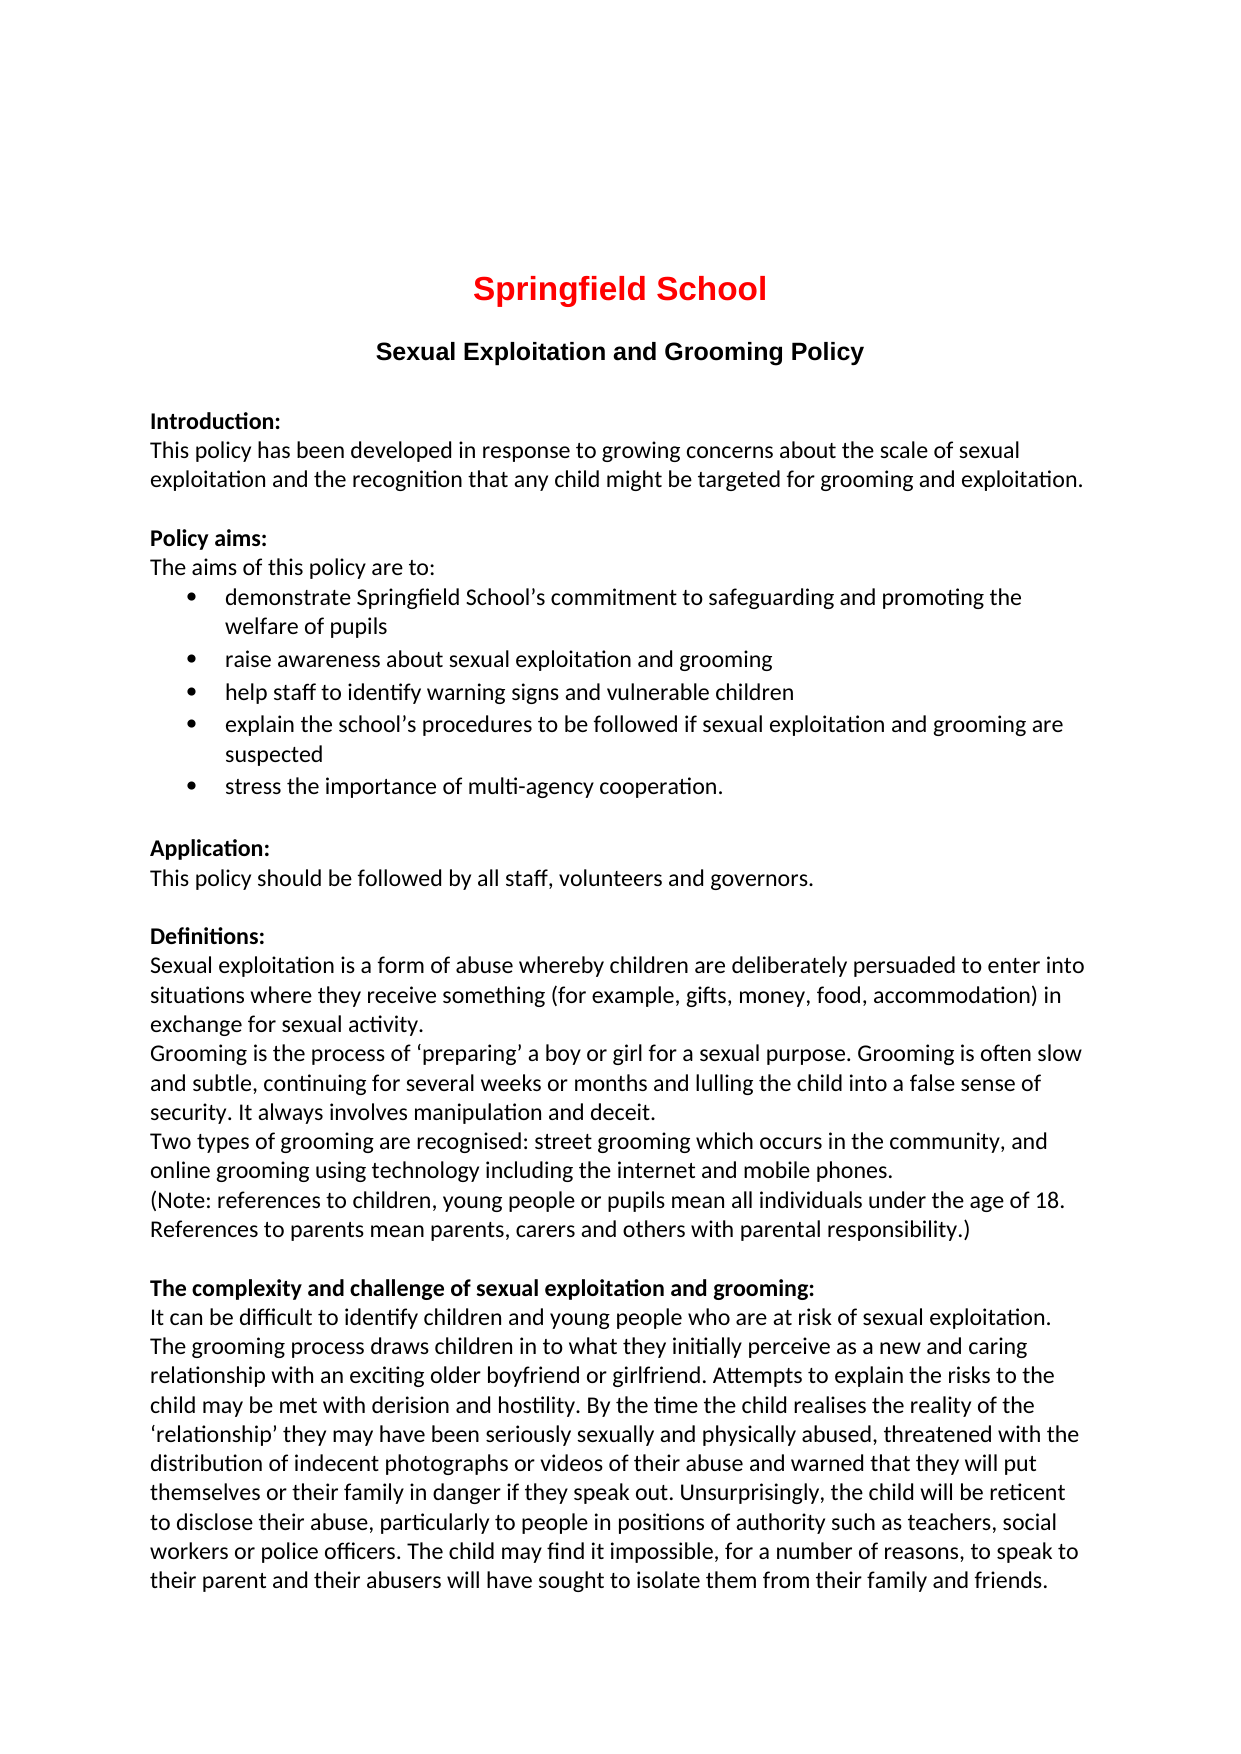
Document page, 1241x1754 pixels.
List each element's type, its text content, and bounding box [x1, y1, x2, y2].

text Sexual Exploitation and Grooming Policy [150, 337, 1090, 365]
text Application: [150, 833, 1090, 863]
list demonstrate Springfield School’s commitment to safeguarding and promoting the welfare of pupils [187, 582, 1090, 640]
list raise awareness about sexual exploitation and grooming [187, 644, 1090, 673]
text Springfield School [150, 269, 1090, 308]
text This policy has been developed in response to growing concerns about the scale of sexual exploitation and the recognition that any child might be targeted for grooming and exploitation. [150, 435, 1090, 494]
text Policy aims: [150, 523, 1090, 552]
text Sexual exploitation is a form of abuse whereby children are deliberately persuaded to enter into situations where they receive something (for example, gifts, money, food, accommodation) in exchange for sexual activity. [150, 951, 1090, 1038]
list explain the school’s procedures to be followed if sexual exploitation and grooming are suspected [187, 709, 1090, 768]
text Grooming is the process of ‘preparing’ a boy or girl for a sexual purpose. Grooming is often slow and subtle, continuing for several weeks or months and lulling the child into a false sense of security. It always involves manipulation and deceit. [150, 1038, 1090, 1126]
text Two types of grooming are recognised: street grooming which occurs in the community, and online grooming using technology including the internet and mobile phones. [150, 1126, 1090, 1185]
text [150, 1302, 1090, 1594]
text The complexity and challenge of sexual exploitation and grooming: [150, 1273, 1090, 1302]
text The aims of this policy are to: [150, 552, 1090, 582]
list help staff to identify warning signs and vulnerable children [187, 677, 1090, 706]
text This policy should be followed by all staff, volunteers and governors. [150, 863, 1090, 892]
list stress the importance of multi-agency cooperation. [187, 771, 1090, 801]
text Introduction: [150, 406, 1090, 435]
text Definitions: [150, 921, 1090, 951]
text (Note: references to children, young people or pupils mean all individuals under the age of 18. References to parents mean parents, carers and others with parental responsibility.) [150, 1185, 1090, 1243]
